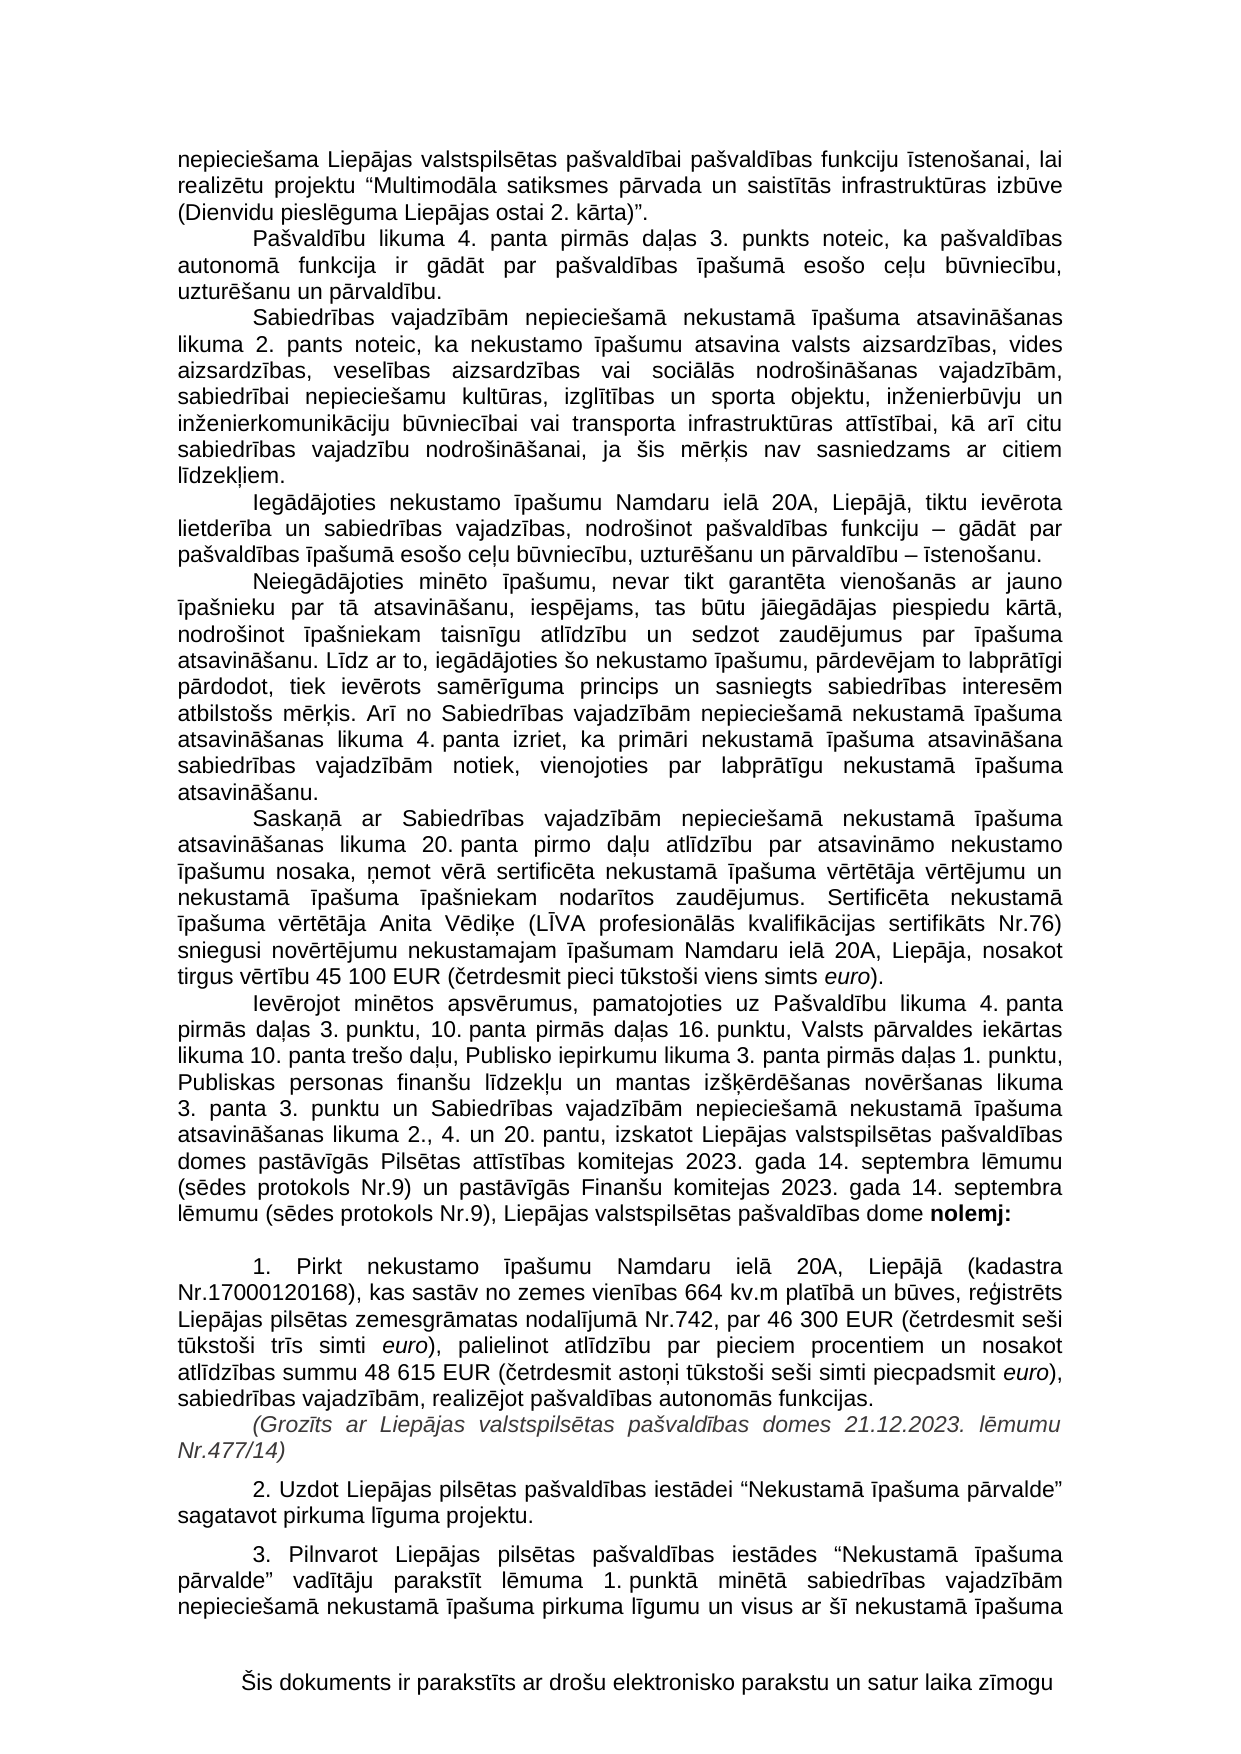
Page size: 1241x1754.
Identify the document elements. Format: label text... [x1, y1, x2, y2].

text Ievērojot minētos apsvērumus, pamatojoties uz Pašvaldību likuma 4. panta pirmās daļas 3. punktu, 10. panta pirmās daļas 16. punktu, Valsts pārvaldes iekārtas likuma 10. panta trešo daļu, Publisko iepirkumu likuma 3. panta pirmās daļas 1. punktu, Publiskas personas finanšu līdzekļu un mantas izšķērdēšanas novēršanas likuma 3. panta 3. punktu un Sabiedrības vajadzībām nepieciešamā nekustamā īpašuma atsavināšanas likuma 2., 4. un 20. pantu, izskatot Liepājas valstspilsētas pašvaldības domes pastāvīgās Pilsētas attīstības komitejas 2023. gada 14. septembra lēmumu (sēdes protokols Nr.9) un pastāvīgās Finanšu komitejas 2023. gada 14. septembra lēmumu (sēdes protokols Nr.9), Liepājas valstspilsētas pašvaldības dome nolemj: [177, 989, 1063, 1227]
text (Grozīts ar Liepājas valstspilsētas pašvaldības domes 21.12.2023. lēmumu Nr.477/14) [177, 1411, 1063, 1464]
text Sabiedrības vajadzībām nepieciešamā nekustamā īpašuma atsavināšanas likuma 2. pants noteic, ka nekustamo īpašumu atsavina valsts aizsardzības, vides aizsardzības, veselības aizsardzības vai sociālās nodrošināšanas vajadzībām, sabiedrībai nepieciešamu kultūras, izglītības un sporta objektu, inženierbūvju un inženierkomunikāciju būvniecībai vai transporta infrastruktūras attīstībai, kā arī citu sabiedrības vajadzību nodrošināšanai, ja šis mērķis nav sasniedzams ar citiem līdzekļiem. [177, 304, 1063, 489]
text Iegādājoties nekustamo īpašumu Namdaru ielā 20A, Liepājā, tiktu ievērota lietderība un sabiedrības vajadzības, nodrošinot pašvaldības funkciju – gādāt par pašvaldības īpašumā esošo ceļu būvniecību, uzturēšanu un pārvaldību – īstenošanu. [177, 489, 1063, 568]
text Pašvaldību likuma 4. panta pirmās daļas 3. punkts noteic, ka pašvaldības autonomā funkcija ir gādāt par pašvaldības īpašumā esošo ceļu būvniecību, uzturēšanu un pārvaldību. [177, 225, 1063, 304]
text Saskaņā ar Sabiedrības vajadzībām nepieciešamā nekustamā īpašuma atsavināšanas likuma 20. panta pirmo daļu atlīdzību par atsavināmo nekustamo īpašumu nosaka, ņemot vērā sertificēta nekustamā īpašuma vērtētāja vērtējumu un nekustamā īpašuma īpašniekam nodarītos zaudējumus. Sertificēta nekustamā īpašuma vērtētāja Anita Vēdiķe (LĪVA profesionālās kvalifikācijas sertifikāts Nr.76) sniegusi novērtējumu nekustamajam īpašumam Namdaru ielā 20A, Liepāja, nosakot tirgus vērtību 45 100 EUR (četrdesmit pieci tūkstoši viens simts euro). [177, 805, 1063, 989]
text 1. Pirkt nekustamo īpašumu Namdaru ielā 20A, Liepājā (kadastra Nr.17000120168), kas sastāv no zemes vienības 664 kv.m platībā un būves, reģistrēts Liepājas pilsētas zemesgrāmatas nodalījumā Nr.742, par 46 300 EUR (četrdesmit seši tūkstoši trīs simti euro), palielinot atlīdzību par pieciem procentiem un nosakot atlīdzības summu 48 615 EUR (četrdesmit astoņi tūkstoši seši simti piecpadsmit euro), sabiedrības vajadzībām, realizējot pašvaldības autonomās funkcijas. [177, 1253, 1063, 1411]
text 2. Uzdot Liepājas pilsētas pašvaldības iestādei “Nekustamā īpašuma pārvalde” sagatavot pirkuma līguma projektu. [177, 1476, 1063, 1528]
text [177, 1541, 1063, 1619]
text Neiegādājoties minēto īpašumu, nevar tikt garantēta vienošanās ar jauno īpašnieku par tā atsavināšanu, iespējams, tas būtu jāiegādājas piespiedu kārtā, nodrošinot īpašniekam taisnīgu atlīdzību un sedzot zaudējumus par īpašuma atsavināšanu. Līdz ar to, iegādājoties šo nekustamo īpašumu, pārdevējam to labprātīgi pārdodot, tiek ievērots samērīguma princips un sasniegts sabiedrības interesēm atbilstošs mērķis. Arī no Sabiedrības vajadzībām nepieciešamā nekustamā īpašuma atsavināšanas likuma 4. panta izriet, ka primāri nekustamā īpašuma atsavināšana sabiedrības vajadzībām notiek, vienojoties par labprātīgu nekustamā īpašuma atsavināšanu. [177, 568, 1063, 805]
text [177, 146, 1063, 225]
